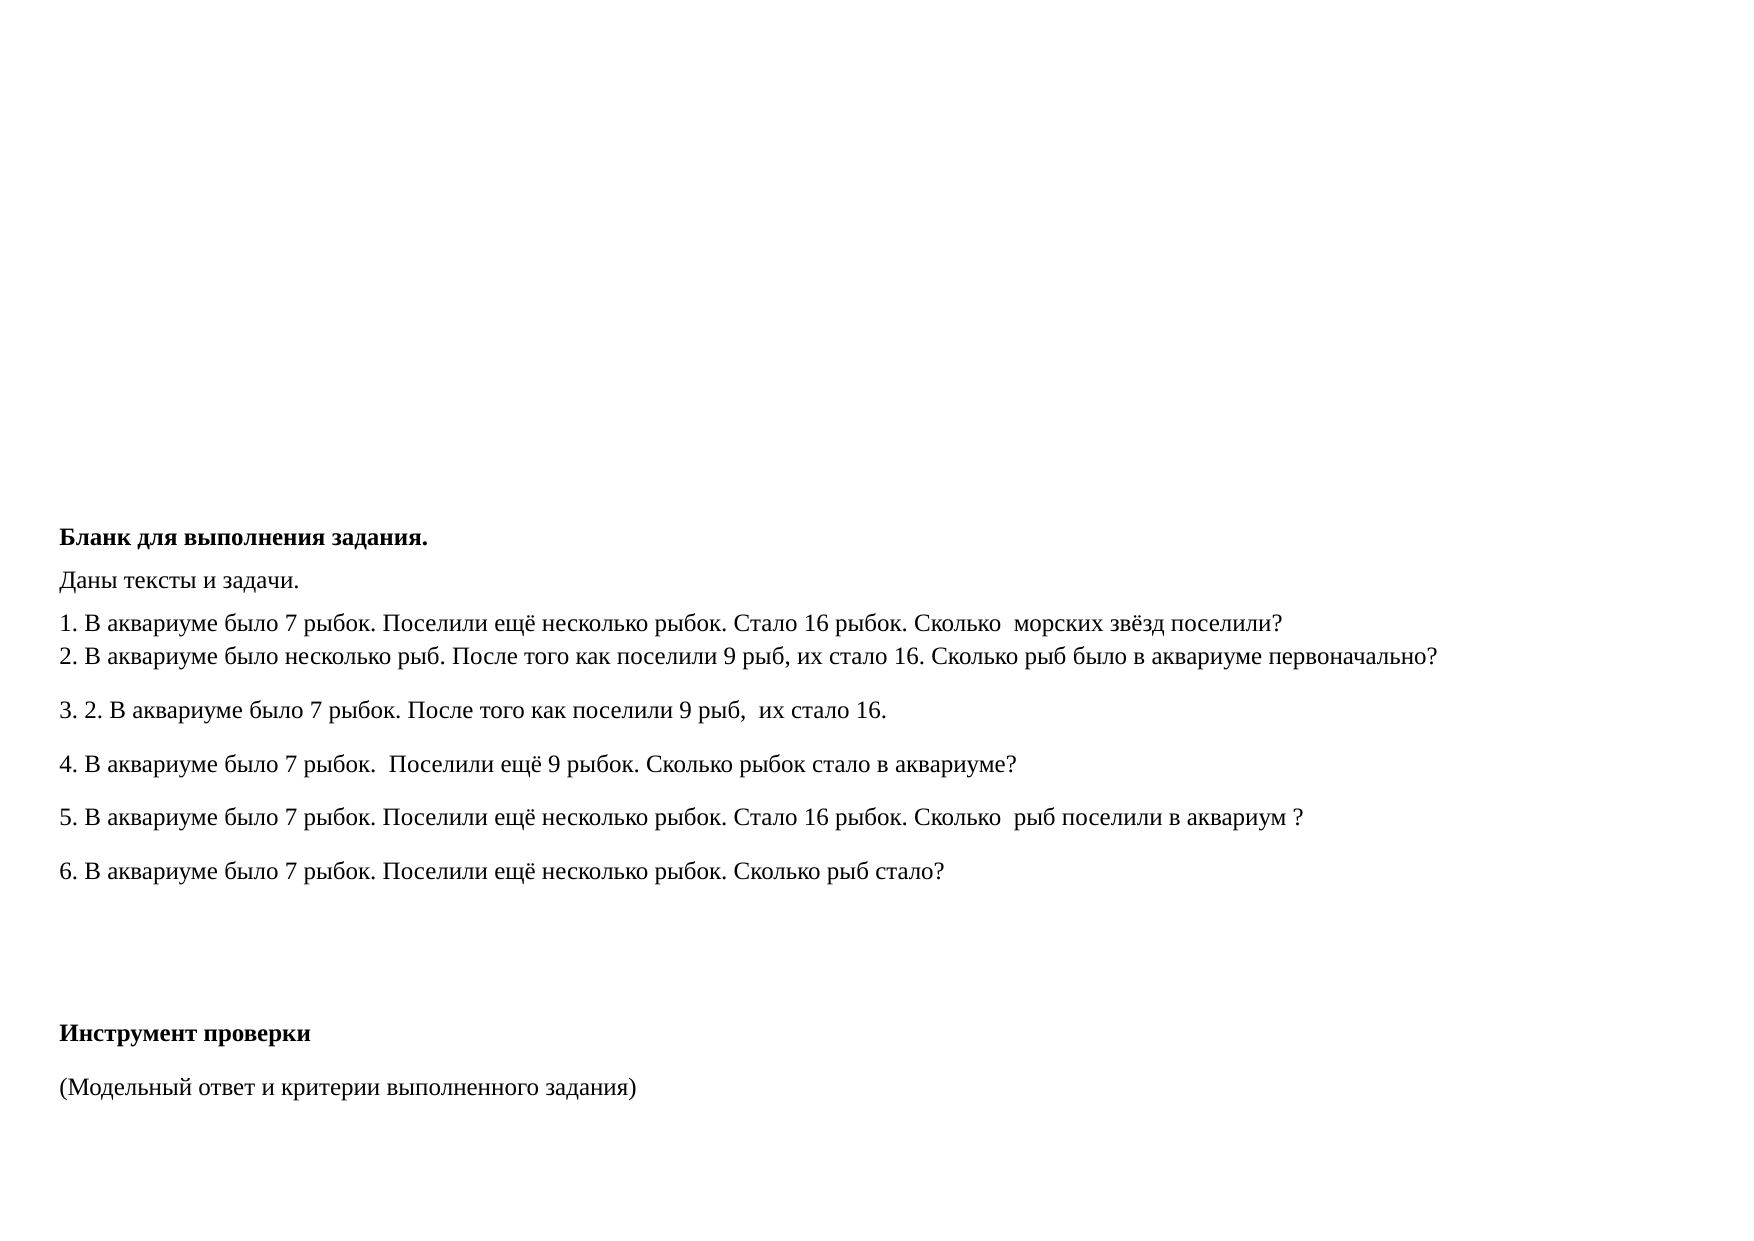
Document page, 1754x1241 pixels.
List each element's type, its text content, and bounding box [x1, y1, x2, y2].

text (Модельный ответ и критерии выполненного задания) [59, 1072, 1666, 1101]
text 1. В аквариуме было 7 рыбок. Поселили ещё несколько рыбок. Стало 16 рыбок. Сколько морских звёзд поселили? 2. В аквариуме было несколько рыб. После того как поселили 9 рыб, их стало 16. Сколько рыб было в аквариуме первоначально? [59, 608, 1666, 670]
text Инструмент проверки [59, 1018, 1666, 1047]
text 3. 2. В аквариуме было 7 рыбок. После того как поселили 9 рыб, их стало 16. [59, 695, 1666, 723]
text Бланк для выполнения задания. [59, 522, 1666, 550]
text 4. В аквариуме было 7 рыбок. Поселили ещё 9 рыбок. Сколько рыбок стало в аквариуме? [59, 749, 1666, 777]
text 6. В аквариуме было 7 рыбок. Поселили ещё несколько рыбок. Сколько рыб стало? [59, 856, 1666, 885]
text Даны тексты и задачи. [59, 565, 1666, 593]
text 5. В аквариуме было 7 рыбок. Поселили ещё несколько рыбок. Стало 16 рыбок. Сколько рыб поселили в аквариум ? [59, 802, 1666, 831]
